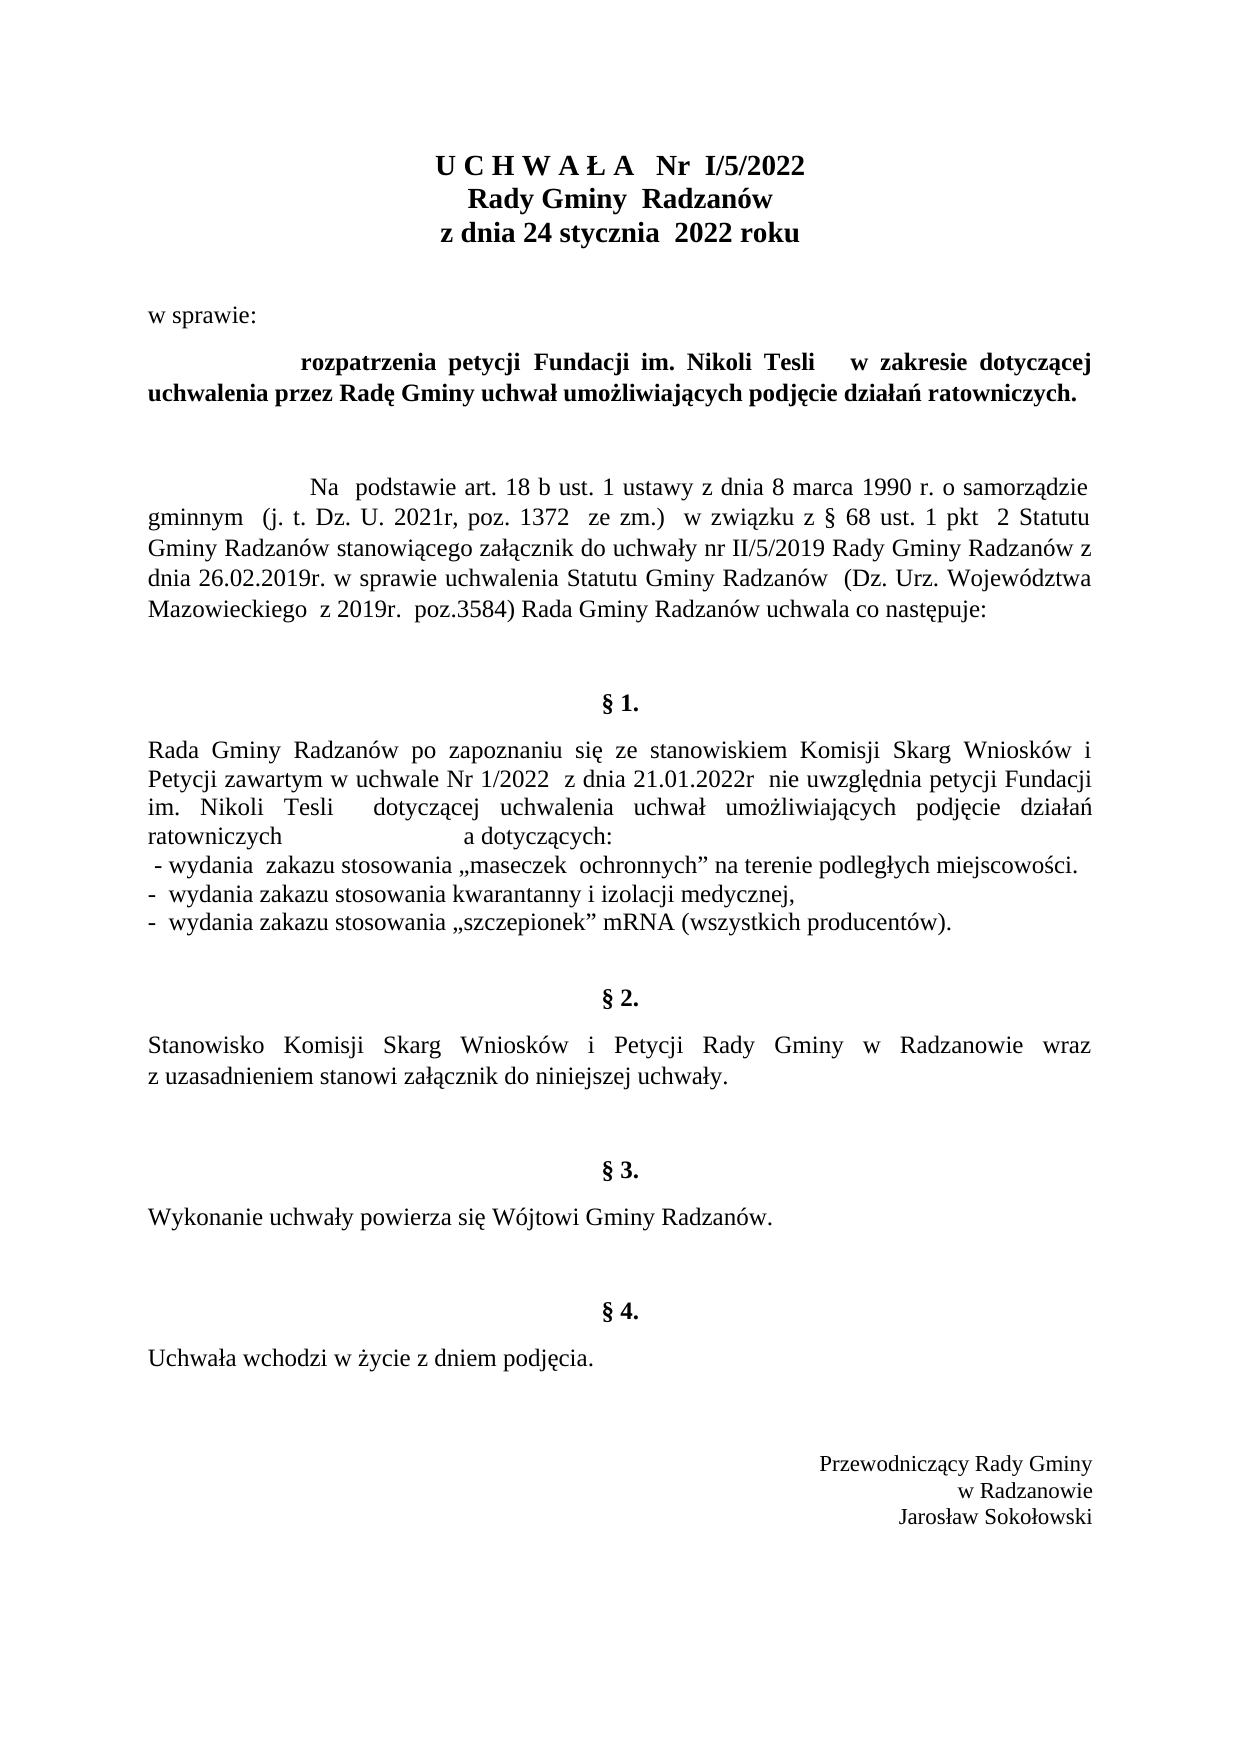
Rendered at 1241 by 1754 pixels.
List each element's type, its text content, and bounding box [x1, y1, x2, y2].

text § 4. [148, 1296, 1093, 1325]
text w Radzanowie [148, 1477, 1093, 1503]
text - wydania zakazu stosowania „maseczek ochronnych” na terenie podległych miejscowości. [148, 850, 1093, 879]
text z dnia 24 stycznia 2022 roku [148, 215, 1093, 248]
text § 1. [148, 688, 1093, 717]
text Rada Gminy Radzanów po zapoznaniu się ze stanowiskiem Komisji Skarg Wniosków i Petycji zawartym w uchwale Nr 1/2022 z dnia 21.01.2022r nie uwzględnia petycji Fundacji im. Nikoli Tesli dotyczącej uchwalenia uchwał umożliwiających podjęcie działań ratowniczych a dotyczących: [148, 735, 1093, 850]
text w sprawie: [148, 300, 1093, 329]
text Jarosław Sokołowski [148, 1503, 1093, 1529]
text § 3. [148, 1155, 1093, 1184]
text Na podstawie art. 18 b ust. 1 ustawy z dnia 8 marca 1990 r. o samorządzie gminnym (j. t. Dz. U. 2021r, poz. 1372 ze zm.) w związku z § 68 ust. 1 pkt 2 Statutu Gminy Radzanów stanowiącego załącznik do uchwały nr II/5/2019 Rady Gminy Radzanów z dnia 26.02.2019r. w sprawie uchwalenia Statutu Gminy Radzanów (Dz. Urz. Województwa Mazowieckiego z 2019r. poz.3584) Rada Gminy Radzanów uchwala co następuje: [148, 472, 1093, 622]
text Przewodniczący Rady Gminy [148, 1451, 1093, 1477]
text § 2. [148, 983, 1093, 1012]
text Stanowisko Komisji Skarg Wniosków i Petycji Rady Gminy w Radzanowie wraz z uzasadnieniem stanowi załącznik do niniejszej uchwały. [148, 1030, 1093, 1089]
text Uchwała wchodzi w życie z dniem podjęcia. [148, 1343, 1093, 1372]
text - wydania zakazu stosowania „szczepionek” mRNA (wszystkich producentów). [148, 907, 1093, 936]
text - wydania zakazu stosowania kwarantanny i izolacji medycznej, [148, 879, 1093, 907]
text U C H W A Ł A Nr I/5/2022 [148, 148, 1093, 181]
text Wykonanie uchwały powierza się Wójtowi Gminy Radzanów. [148, 1202, 1093, 1231]
text Rady Gminy Radzanów [148, 181, 1093, 215]
text rozpatrzenia petycji Fundacji im. Nikoli Tesli w zakresie dotyczącej uchwalenia przez Radę Gminy uchwał umożliwiających podjęcie działań ratowniczych. [148, 347, 1093, 407]
